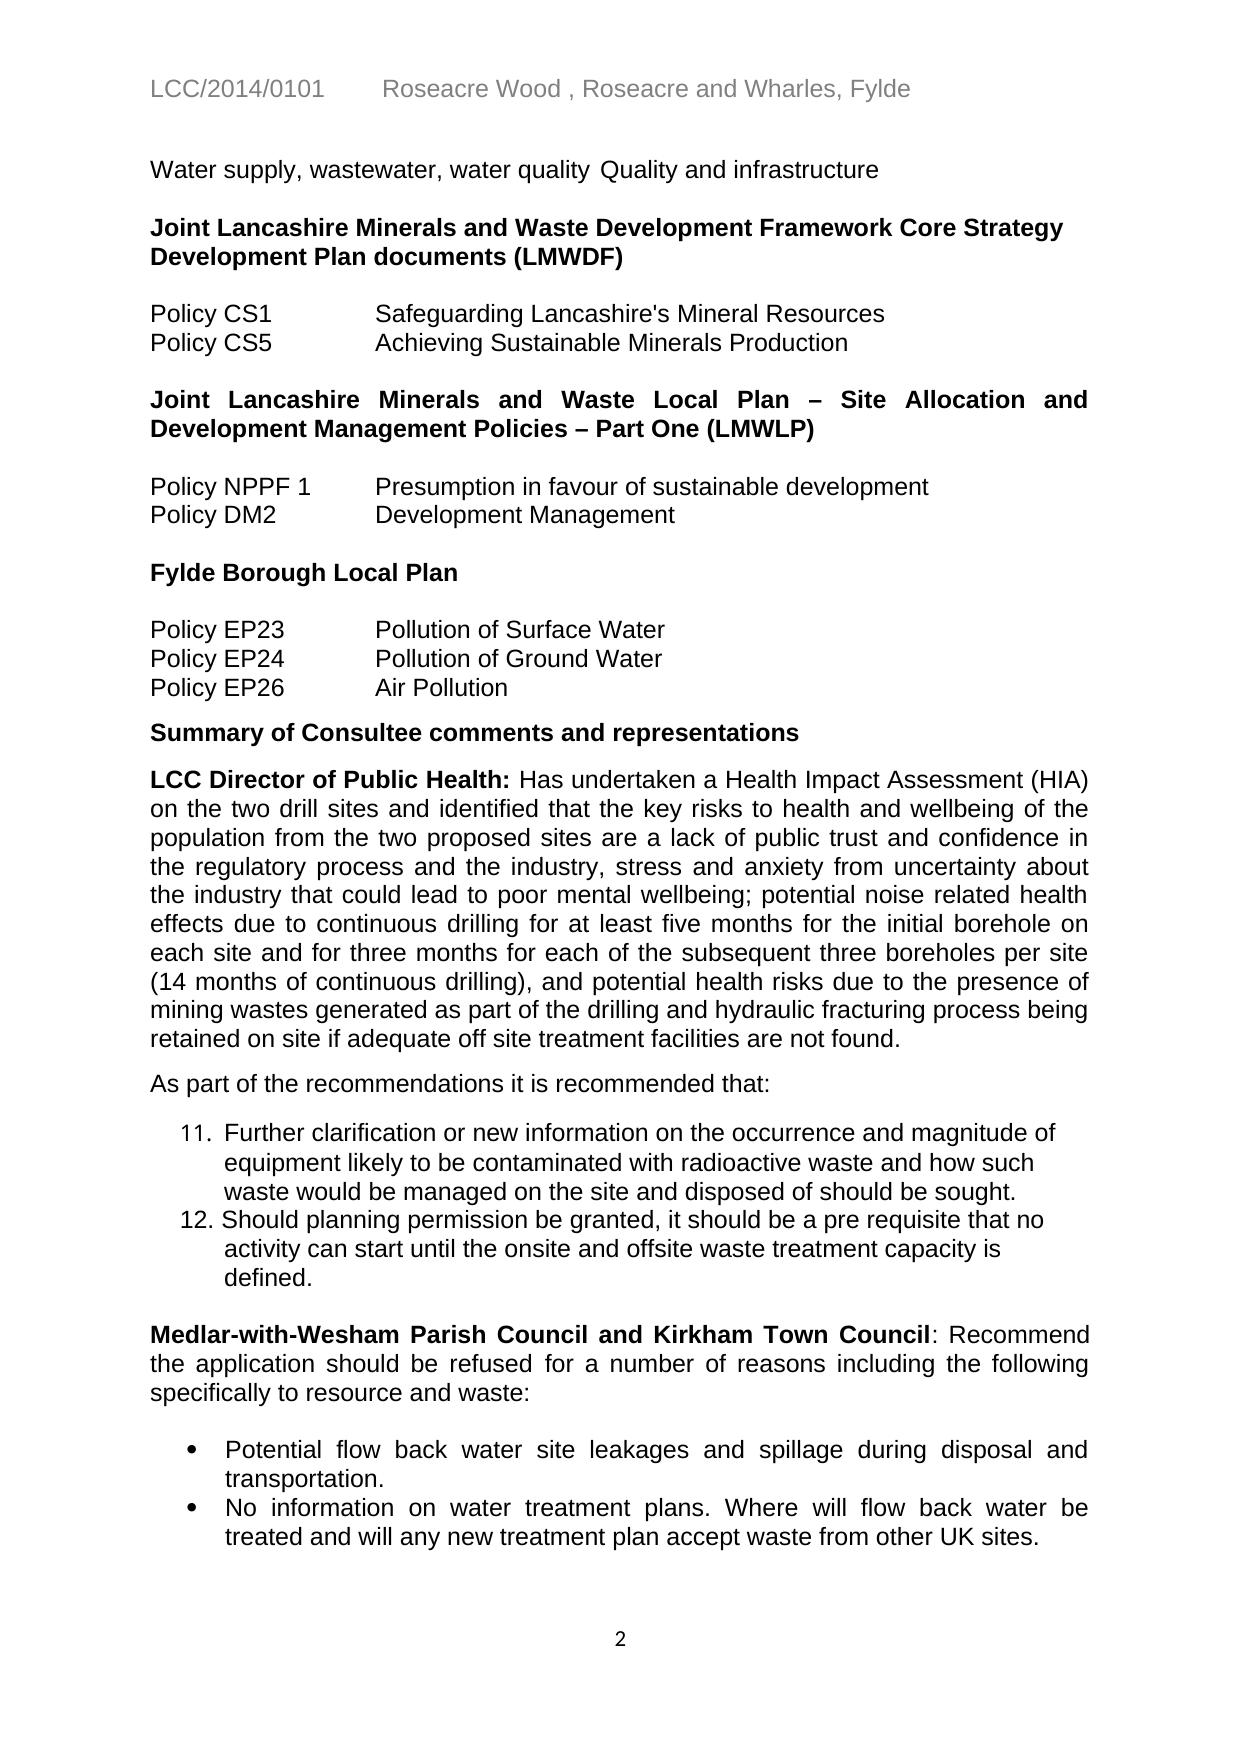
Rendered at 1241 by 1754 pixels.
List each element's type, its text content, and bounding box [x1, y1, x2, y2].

text 11. Further clarification or new information on the occurrence and magnitude of [179, 1116, 1090, 1148]
text Summary of Consultee comments and representations [150, 718, 1090, 747]
text Policy DM2 Development Management [150, 500, 1090, 529]
text 12. Should planning permission be granted, it should be a pre requisite that no [150, 1205, 1090, 1234]
text Policy EP26 Air Pollution [150, 673, 1090, 701]
text waste would be managed on the site and disposed of should be sought. [224, 1176, 1090, 1205]
text Joint Lancashire Minerals and Waste Local Plan – Site Allocation and Development Management Policies – Part One (LMWLP) [150, 385, 1090, 443]
text Fylde Borough Local Plan [150, 558, 1090, 586]
text Policy EP24 Pollution of Ground Water [150, 644, 1090, 673]
list No information on water treatment plans. Where will flow back water be treated and will any new treatment plan accept waste from other UK sites. [187, 1493, 1090, 1550]
text LCC Director of Public Health: Has undertaken a Health Impact Assessment (HIA) on the two drill sites and identified that the key risks to health and wellbeing of the population from the two proposed sites are a lack of public trust and confidence in the regulatory process and the industry, stress and anxiety from uncertainty about the industry that could lead to poor mental wellbeing; potential noise related health effects due to continuous drilling for at least five months for the initial borehole on each site and for three months for each of the subsequent three boreholes per site (14 months of continuous drilling), and potential health risks due to the presence of mining wastes generated as part of the drilling and hydraulic fracturing process being retained on site if adequate off site treatment facilities are not found. [150, 765, 1090, 1053]
text Policy NPPF 1 Presumption in favour of sustainable development [150, 471, 1090, 500]
text Policy CS1 Safeguarding Lancashire's Mineral Resources [150, 299, 1090, 328]
text Medlar-with-Wesham Parish Council and Kirkham Town Council: Recommend the application should be refused for a number of reasons including the following specifically to resource and waste: [150, 1320, 1090, 1406]
text As part of the recommendations it is recommended that: [150, 1069, 1090, 1098]
text Water supply, wastewater, water quality Quality and infrastructure [150, 155, 1090, 184]
text equipment likely to be contaminated with radioactive waste and how such [224, 1148, 1090, 1176]
text defined. [224, 1263, 1090, 1291]
text Policy EP23 Pollution of Surface Water [150, 615, 1090, 644]
text activity can start until the onsite and offsite waste treatment capacity is [224, 1234, 1090, 1263]
text Policy CS5 Achieving Sustainable Minerals Production [150, 328, 1090, 356]
text Joint Lancashire Minerals and Waste Development Framework Core Strategy [150, 213, 1090, 241]
list Potential flow back water site leakages and spillage during disposal and transportation. [187, 1435, 1090, 1493]
text Development Plan documents (LMWDF) [150, 241, 1090, 270]
